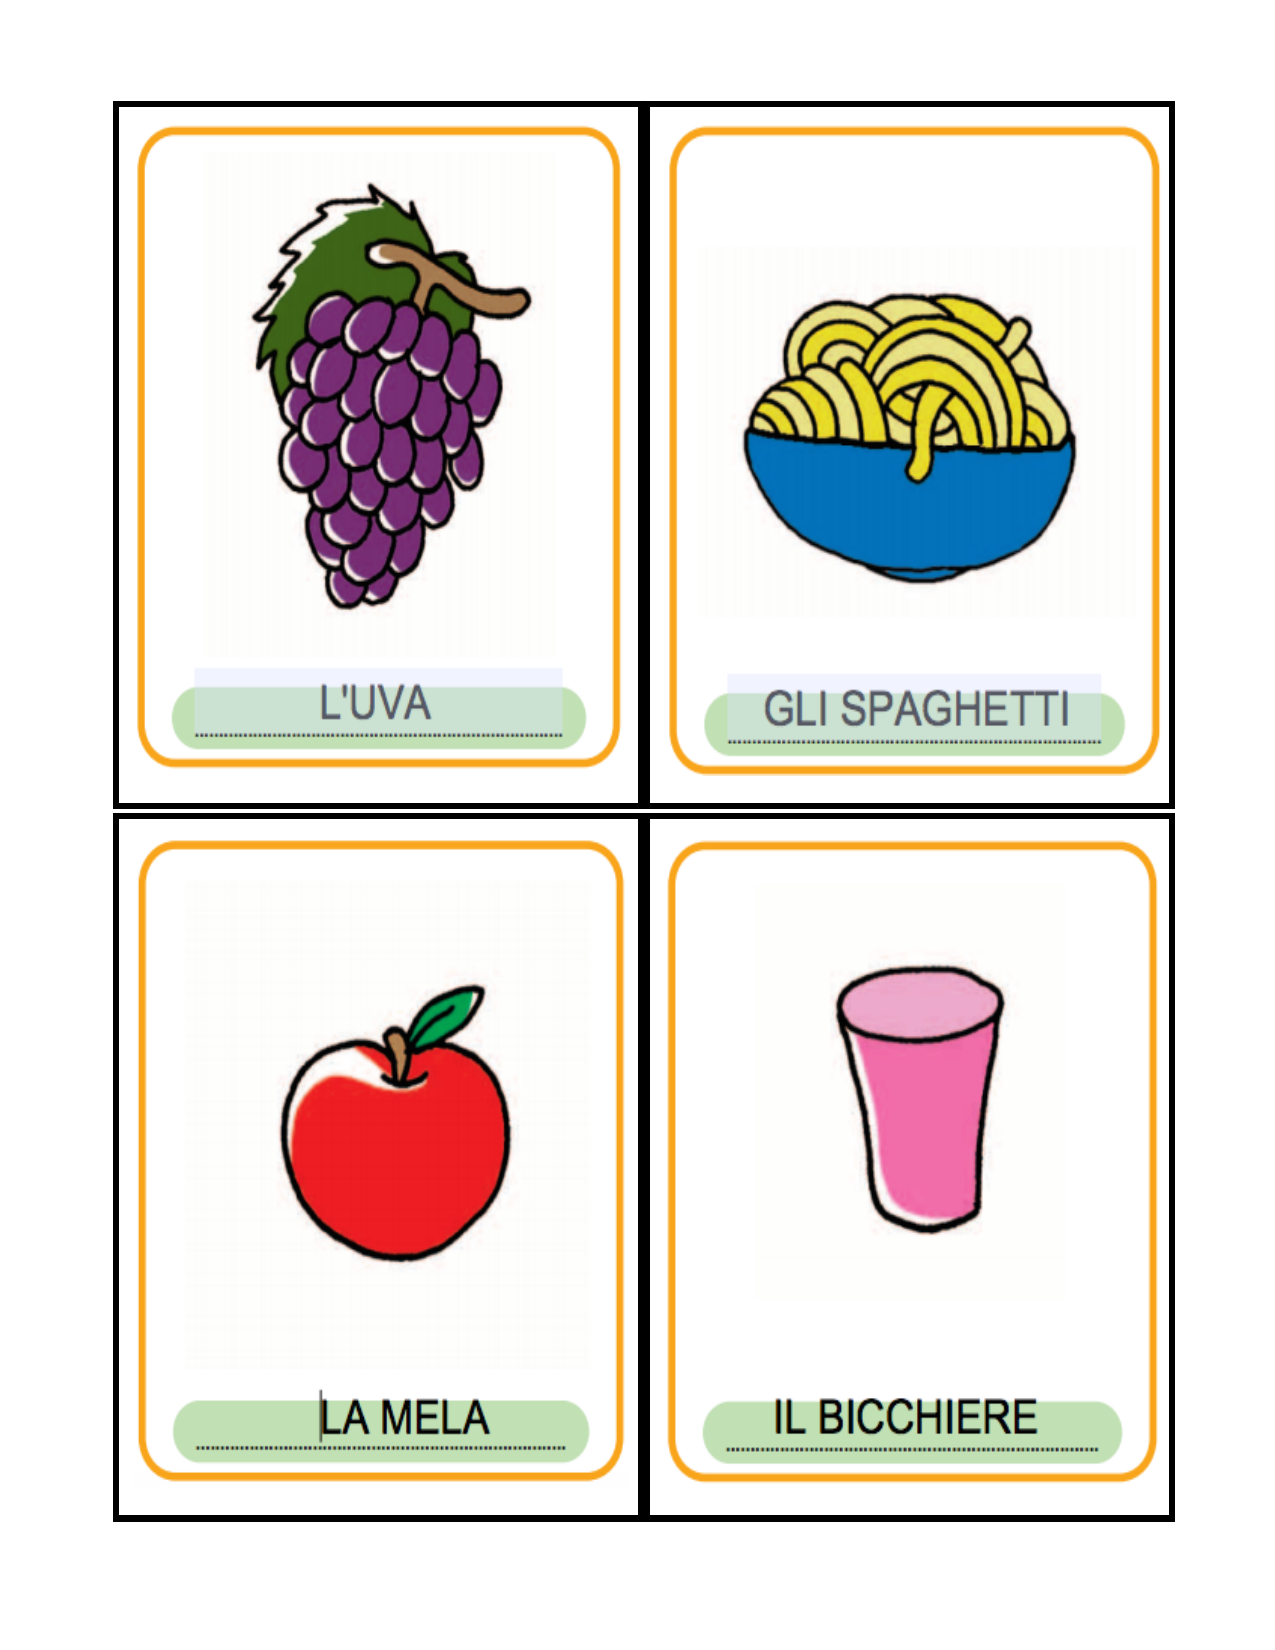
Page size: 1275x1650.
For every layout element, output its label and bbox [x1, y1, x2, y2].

picture [133, 121, 629, 776]
picture [665, 121, 1161, 776]
picture [133, 834, 629, 1487]
picture [665, 834, 1160, 1487]
